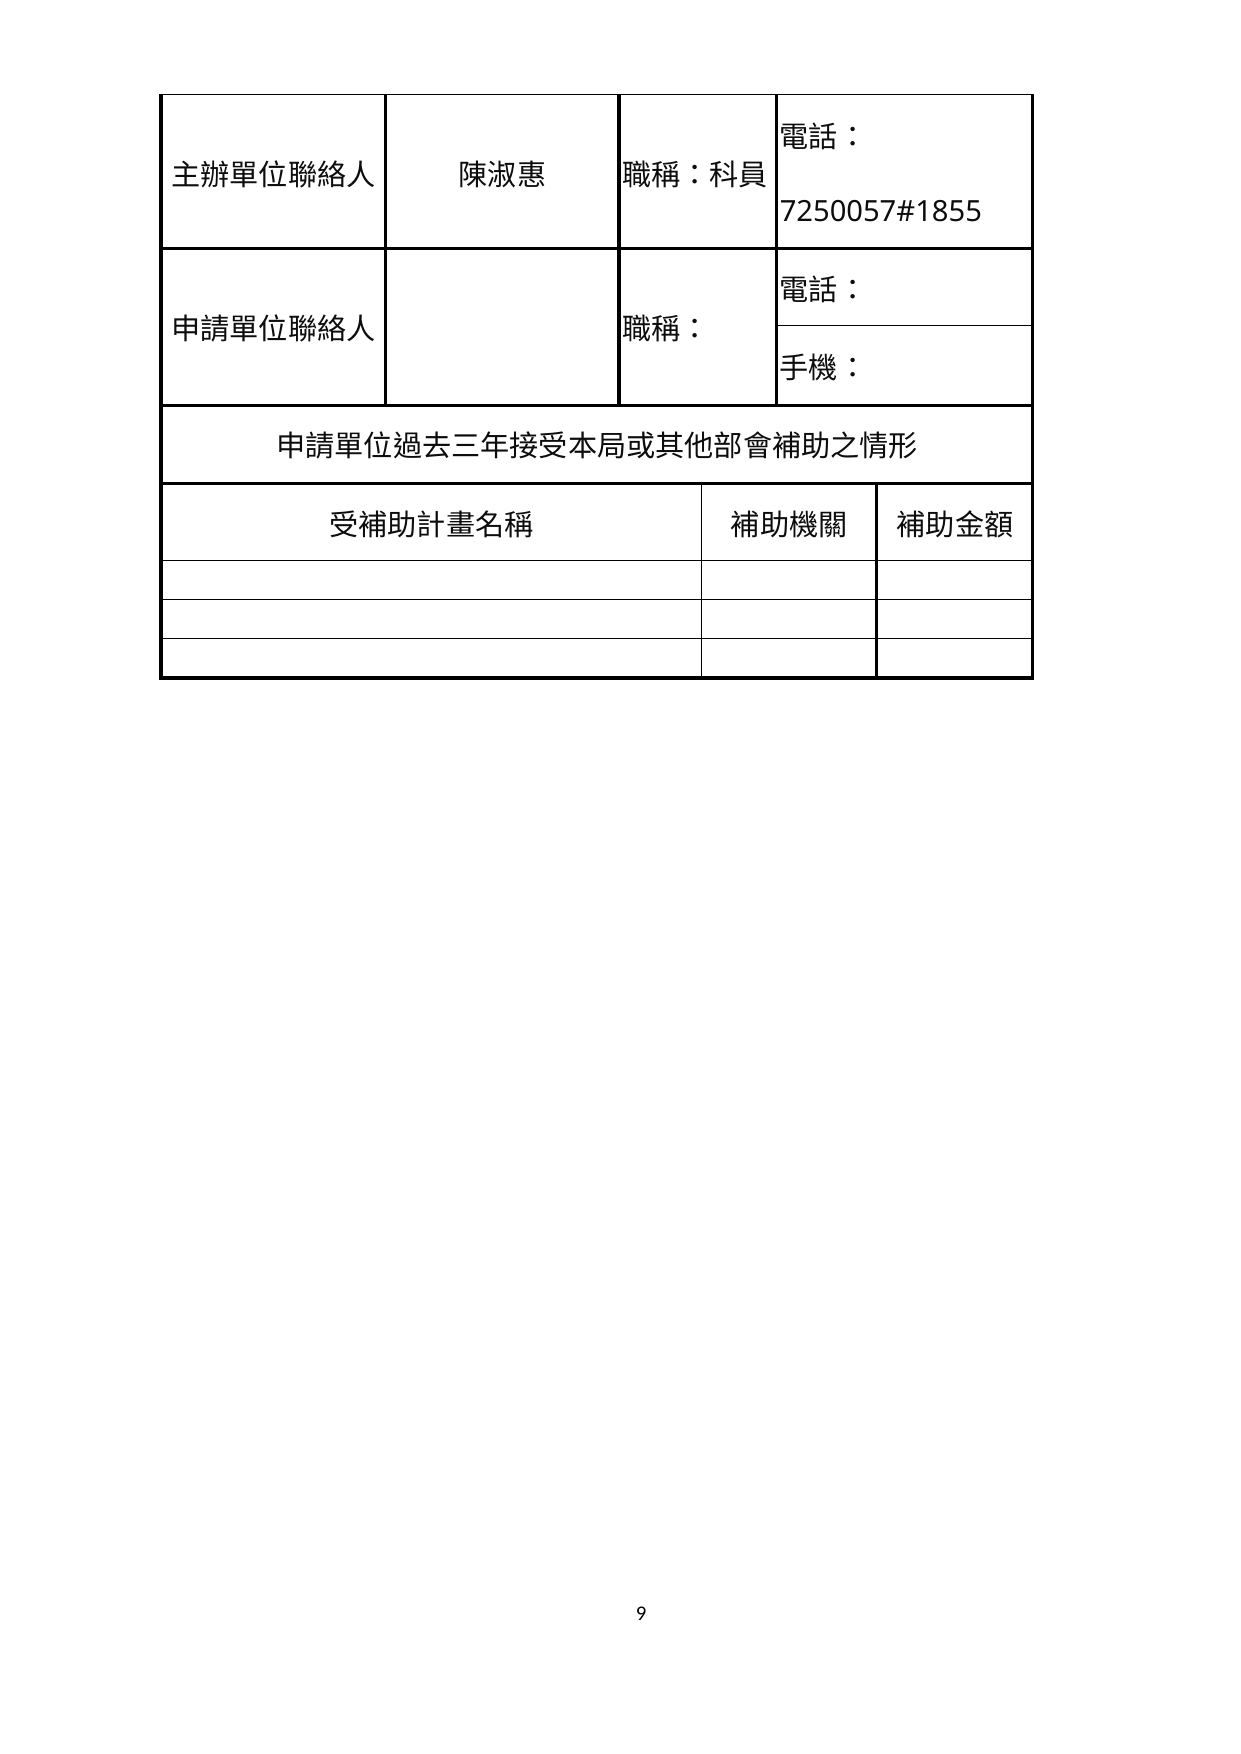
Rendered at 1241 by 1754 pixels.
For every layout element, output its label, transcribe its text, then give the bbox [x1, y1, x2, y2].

table_cell 手機： [778, 326, 1031, 403]
table_cell [702, 561, 875, 599]
table_cell [878, 561, 1031, 599]
table_cell [702, 600, 875, 638]
table_cell 電話： [778, 250, 1031, 325]
table_cell [163, 600, 701, 638]
table_cell 申請單位過去三年接受本局或其他部會補助之情形 [163, 407, 1031, 482]
table_cell 電話：7250057#1855 [778, 95, 1031, 247]
table_cell [387, 250, 617, 403]
table_cell [878, 639, 1031, 676]
table_cell 受補助計畫名稱 [163, 485, 701, 560]
table_cell 陳淑惠 [387, 95, 617, 247]
table_cell 補助機關 [702, 485, 875, 560]
table_cell [702, 639, 875, 676]
table_cell 職稱：科員 [621, 95, 775, 247]
table_cell 補助金額 [878, 485, 1031, 560]
table_cell [163, 561, 701, 599]
table_cell 申請單位聯絡人 [163, 250, 384, 403]
table_cell 主辦單位聯絡人 [163, 95, 384, 247]
table_cell [878, 600, 1031, 638]
table_cell 職稱： [621, 250, 775, 403]
table_cell [163, 639, 701, 676]
